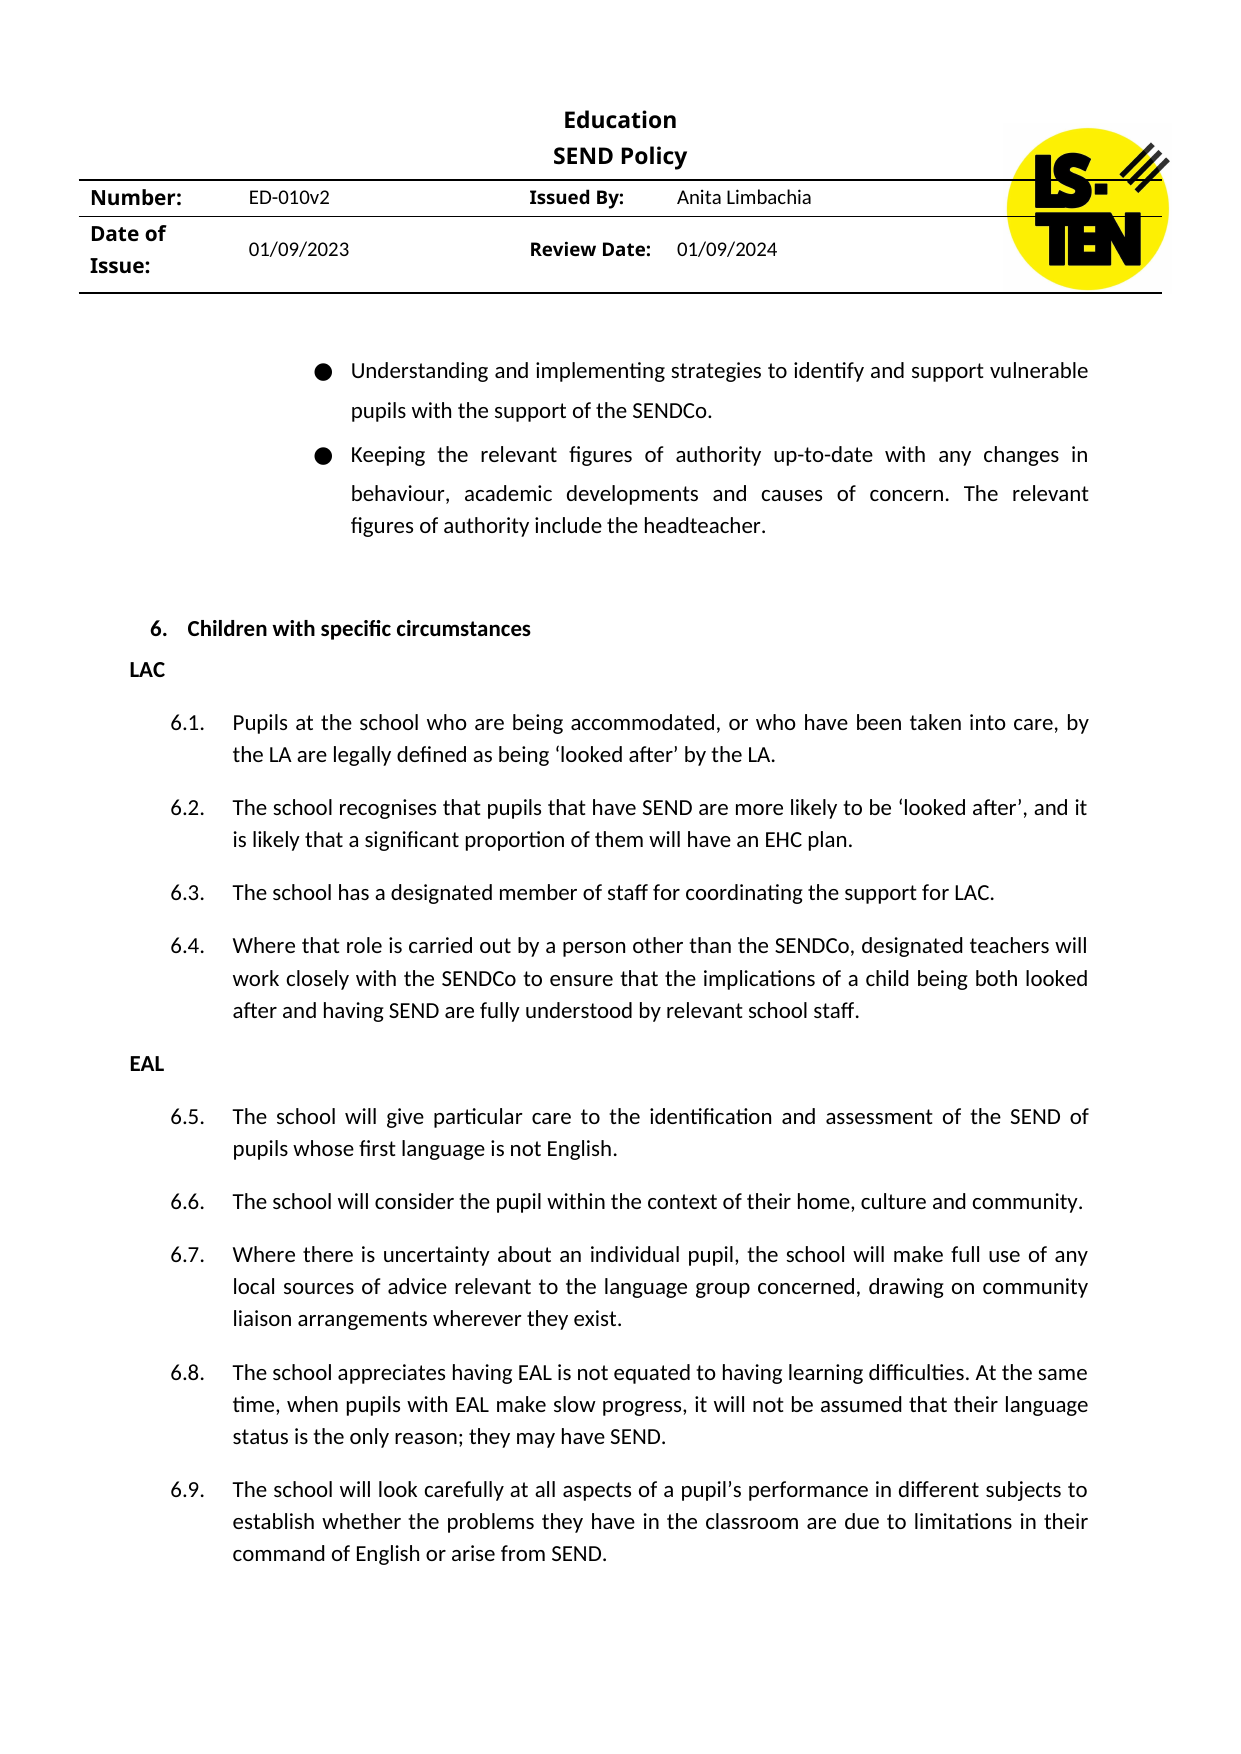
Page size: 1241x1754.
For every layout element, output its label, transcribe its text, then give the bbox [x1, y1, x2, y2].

text EAL [129, 1049, 1090, 1077]
picture [1002, 123, 1173, 294]
list Pupils at the school who are being accommodated, or who have been taken into care, by the LA are legally defined as being ‘looked after’ by the LA. [187, 708, 1090, 768]
list Where there is uncertainty about an individual pupil, the school will make full use of any local sources of advice relevant to the language group concerned, drawing on community liaison arrangements wherever they exist. [187, 1240, 1090, 1333]
list Understanding and implementing strategies to identify and support vulnerable pupils with the support of the SENDCo. [313, 345, 1090, 424]
list The school has a designated member of staff for coordinating the support for LAC. [187, 878, 1090, 907]
list The school will look carefully at all aspects of a pupil’s performance in different subjects to establish whether the problems they have in the classroom are due to limitations in their command of English or arise from SEND. [187, 1475, 1090, 1567]
list Keeping the relevant figures of authority up-to-date with any changes in behaviour, academic developments and causes of concern. The relevant figures of authority include the headteacher. [313, 428, 1090, 539]
text LAC [129, 655, 1090, 683]
list The school appreciates having EAL is not equated to having learning difficulties. At the same time, when pupils with EAL make slow progress, it will not be assumed that their language status is the only reason; they may have SEND. [187, 1358, 1090, 1450]
list The school will consider the pupil within the context of their home, culture and community. [187, 1187, 1090, 1215]
list The school will give particular care to the identification and assessment of the SEND of pupils whose first language is not English. [187, 1102, 1090, 1162]
subtitle Children with specific circumstances [150, 609, 1090, 643]
list Where that role is carried out by a person other than the SENDCo, designated teachers will work closely with the SENDCo to ensure that the implications of a child being both looked after and having SEND are fully understood by relevant school staff. [187, 932, 1090, 1024]
list The school recognises that pupils that have SEND are more likely to be ‘looked after’, and it is likely that a significant proportion of them will have an EHC plan. [187, 793, 1090, 853]
